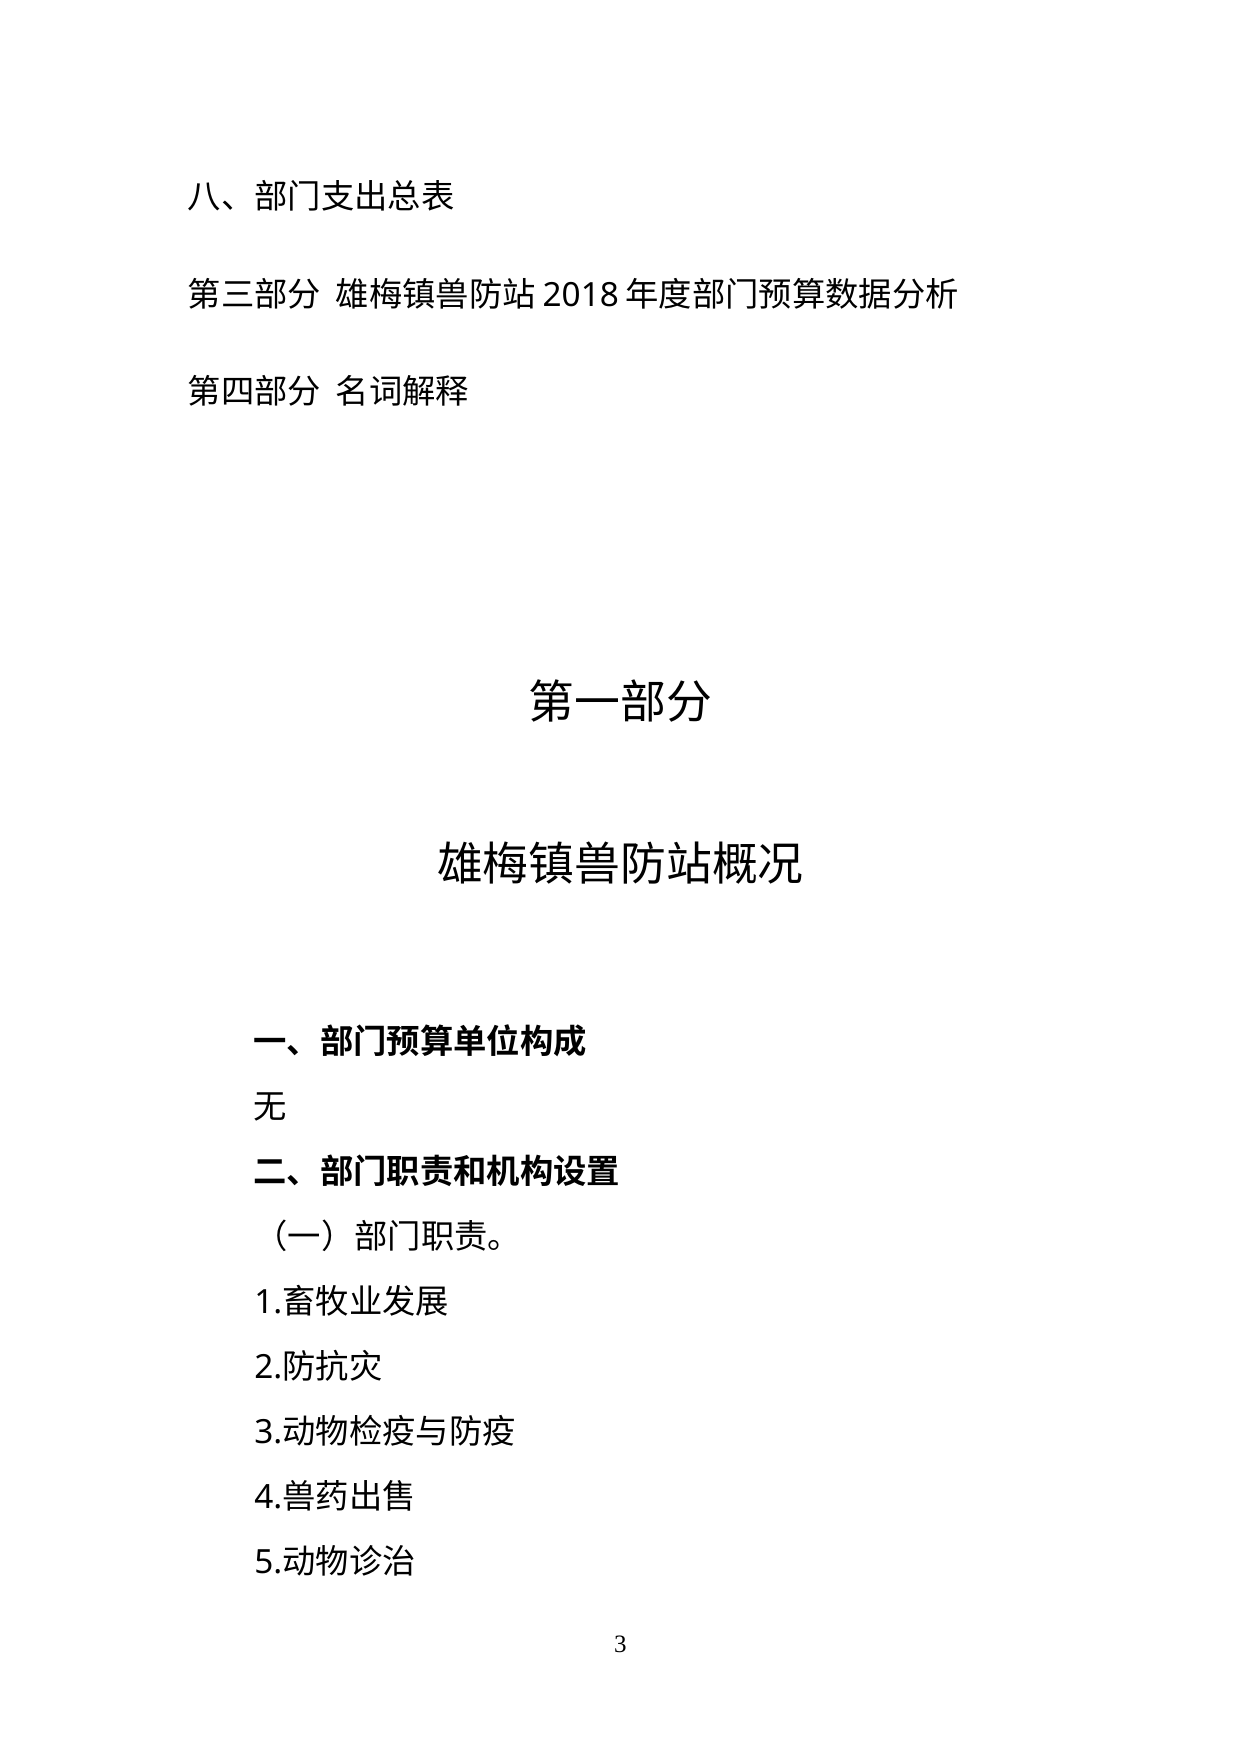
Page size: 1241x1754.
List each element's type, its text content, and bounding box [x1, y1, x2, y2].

text 2.防抗灾 [187, 1332, 1053, 1397]
text 雄梅镇兽防站概况 [187, 812, 1053, 909]
text 八、部门支出总表 [187, 162, 1053, 227]
text 第三部分 雄梅镇兽防站2018年度部门预算数据分析 [187, 259, 1053, 324]
text 一、部门预算单位构成 [187, 1007, 1053, 1072]
text 4.兽药出售 [187, 1462, 1053, 1527]
text （一）部门职责。 [187, 1202, 1053, 1267]
text 第一部分 [187, 649, 1053, 747]
text 3.动物检疫与防疫 [187, 1397, 1053, 1462]
text 二、部门职责和机构设置 [187, 1137, 1053, 1202]
text 5.动物诊治 [187, 1527, 1053, 1592]
text 第四部分 名词解释 [187, 357, 1053, 422]
text 1.畜牧业发展 [187, 1267, 1053, 1332]
text 无 [187, 1072, 1053, 1137]
